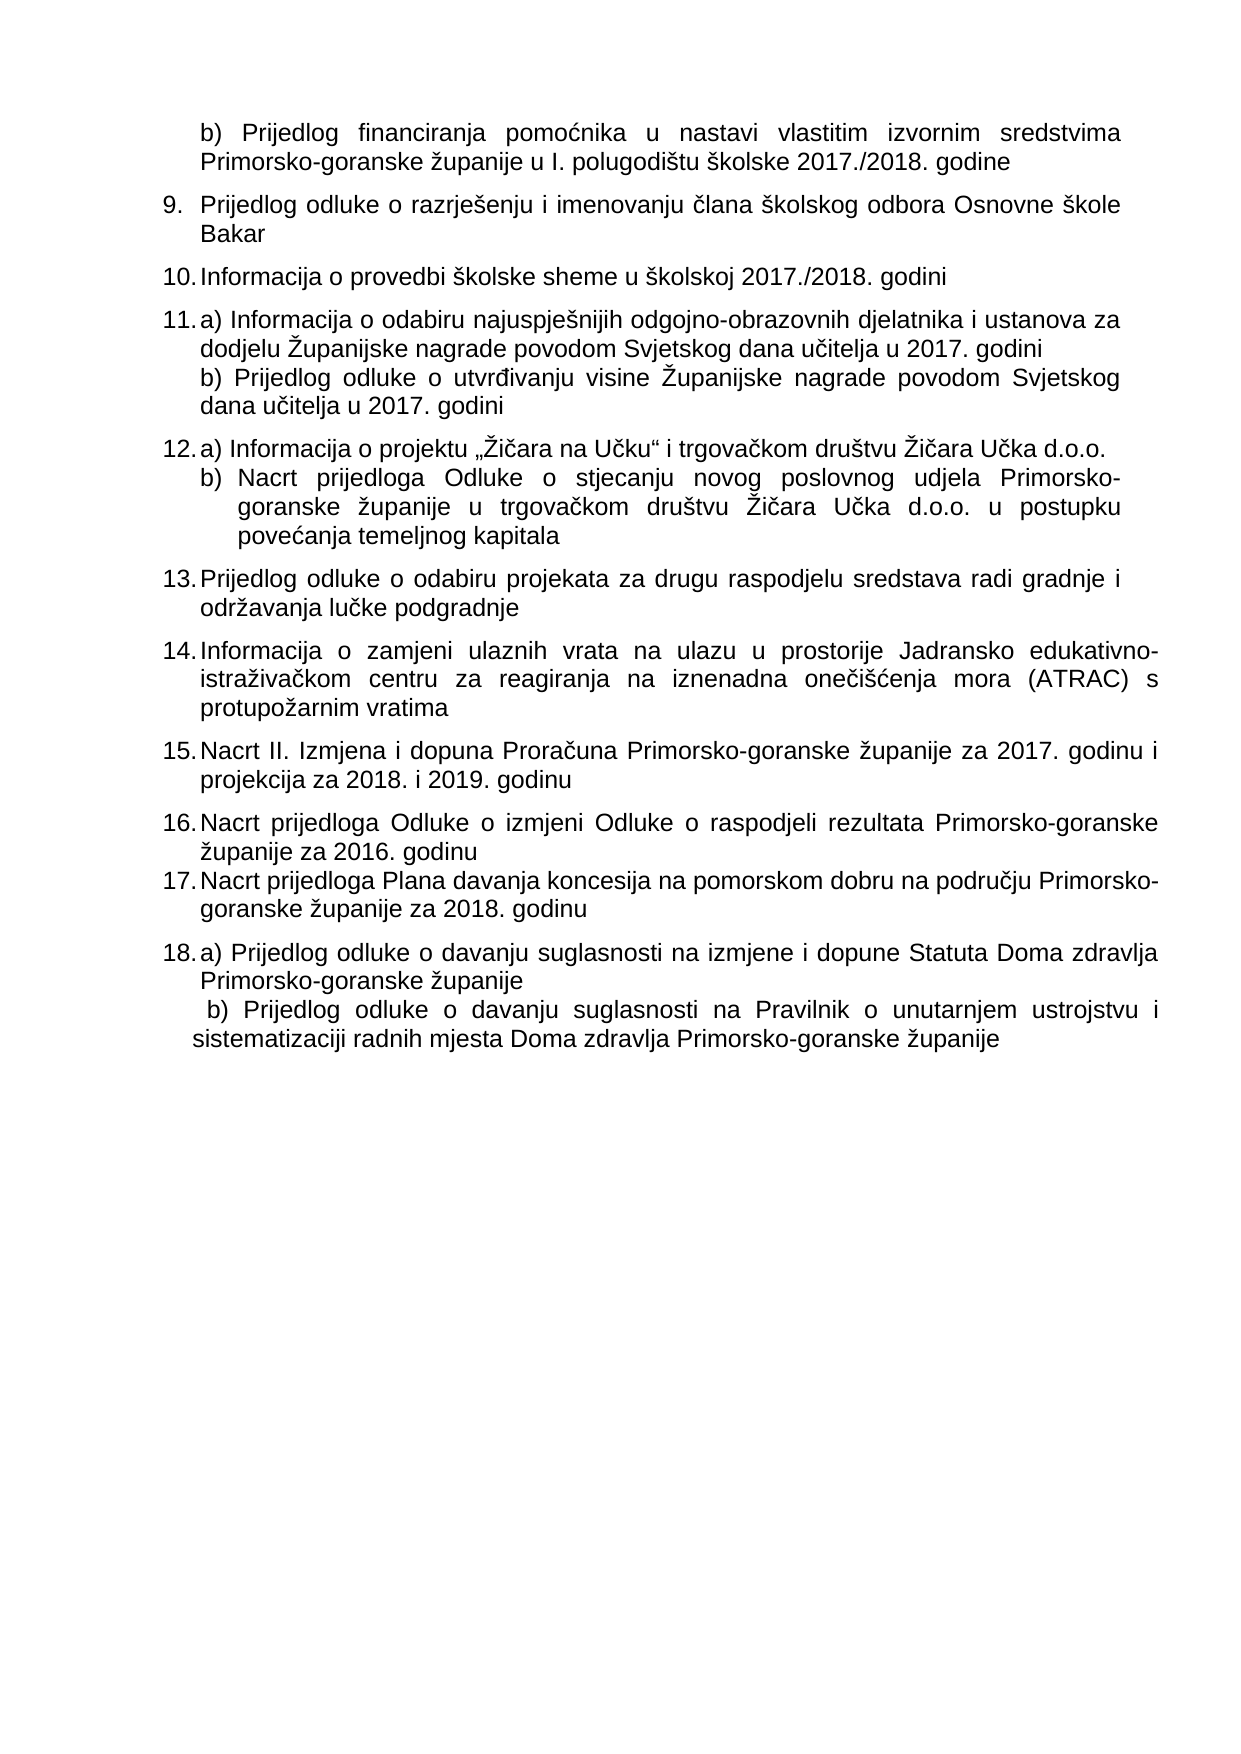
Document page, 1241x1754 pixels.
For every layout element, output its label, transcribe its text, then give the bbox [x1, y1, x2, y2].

list a) Informacija o projektu „Žičara na Učku“ i trgovačkom društvu Žičara Učka d.o.o. [162, 434, 1122, 463]
list a) Prijedlog odluke o davanju suglasnosti na izmjene i dopune Statuta Doma zdravlja Primorsko-goranske županije [162, 937, 1160, 995]
list Nacrt prijedloga Odluke o stjecanju novog poslovnog udjela Primorsko-goranske županije u trgovačkom društvu Žičara Učka d.o.o. u postupku povećanja temeljnog kapitala [200, 463, 1122, 549]
list Nacrt prijedloga Odluke o izmjeni Odluke o raspodjeli rezultata Primorsko-goranske županije za 2016. godinu [162, 808, 1160, 866]
text b) Prijedlog odluke o davanju suglasnosti na Pravilnik o unutarnjem ustrojstvu i sistematizaciji radnih mjesta Doma zdravlja Primorsko-goranske županije [192, 995, 1160, 1052]
list b) Prijedlog odluke o utvrđivanju visine Županijske nagrade povodom Svjetskog dana učitelja u 2017. godini [200, 362, 1122, 420]
list a) Informacija o odabiru najuspješnijih odgojno-obrazovnih djelatnika i ustanova za dodjelu Županijske nagrade povodom Svjetskog dana učitelja u 2017. godini [162, 305, 1122, 362]
list Prijedlog odluke o odabiru projekata za drugu raspodjelu sredstava radi gradnje i održavanja lučke podgradnje [162, 564, 1122, 621]
list Prijedlog odluke o razrješenju i imenovanju člana školskog odbora Osnovne škole Bakar [162, 190, 1122, 247]
list Nacrt II. Izmjena i dopuna Proračuna Primorsko-goranske županije za 2017. godinu i projekcija za 2018. i 2019. godinu [162, 736, 1160, 794]
list Informacija o zamjeni ulaznih vrata na ulazu u prostorije Jadransko edukativno- istraživačkom centru za reagiranja na iznenadna onečišćenja mora (ATRAC) s protupožarnim vratima [162, 636, 1160, 722]
list Informacija o provedbi školske sheme u školskoj 2017./2018. godini [162, 262, 1122, 291]
list Nacrt prijedloga Plana davanja koncesija na pomorskom dobru na području Primorsko-goranske županije za 2018. godinu [162, 866, 1160, 923]
list b) Prijedlog financiranja pomoćnika u nastavi vlastitim izvornim sredstvima Primorsko-goranske županije u I. polugodištu školske 2017./2018. godine [200, 118, 1122, 176]
